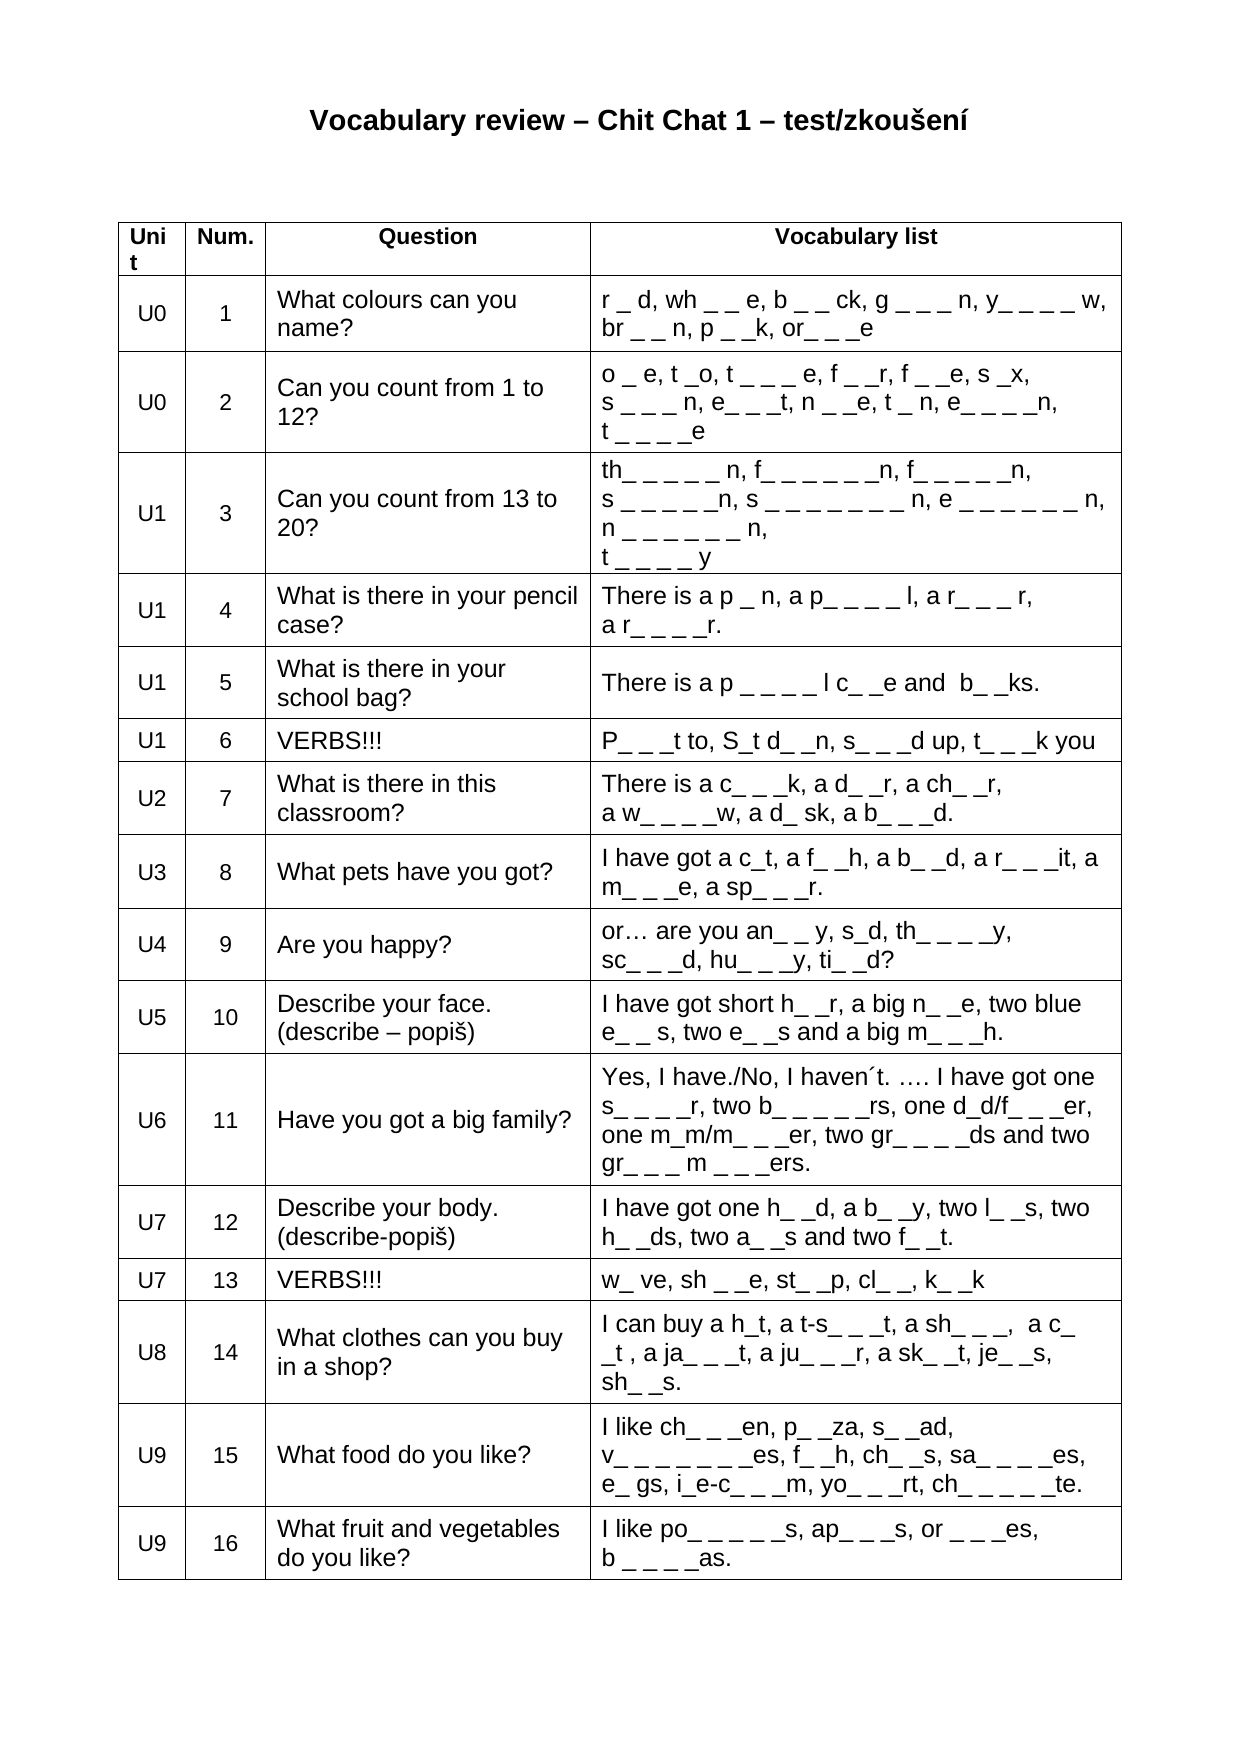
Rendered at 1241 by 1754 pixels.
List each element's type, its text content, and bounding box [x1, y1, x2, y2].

table_cell U7 [119, 1186, 185, 1258]
table_cell 5 [186, 647, 265, 718]
table_header Unit [119, 223, 185, 275]
table_cell U1 [119, 453, 185, 573]
table_cell 16 [186, 1507, 265, 1579]
table_cell Have you got a big family? [266, 1054, 590, 1185]
table_cell th_ _ _ _ _ n, f_ _ _ _ _ _n, f_ _ _ _ _n, s _ _ _ _ _n, s _ _ _ _ _ _ _ n, e _ _ _ _ _ _ n, n _ _ _ _ _ _ n, t _ _ _ _ y [591, 453, 1121, 573]
table_cell U0 [119, 276, 185, 351]
table_cell I have got short h_ _r, a big n_ _e, two blue e_ _ s, two e_ _s and a big m_ _ _h. [591, 981, 1121, 1053]
table_header Question [266, 223, 590, 275]
table_cell What colours can you name? [266, 276, 590, 351]
table_cell What fruit and vegetables do you like? [266, 1507, 590, 1579]
table_cell 8 [186, 835, 265, 908]
table_cell U2 [119, 762, 185, 834]
table_cell I have got a c_t, a f_ _h, a b_ _d, a r_ _ _it, a m_ _ _e, a sp_ _ _r. [591, 835, 1121, 908]
table_cell VERBS!!! [266, 1259, 590, 1300]
table_cell U5 [119, 981, 185, 1053]
table_cell U1 [119, 719, 185, 761]
table_cell What clothes can you buy in a shop? [266, 1301, 590, 1403]
table_cell U8 [119, 1301, 185, 1403]
table_cell U6 [119, 1054, 185, 1185]
table_cell There is a c_ _ _k, a d_ _r, a ch_ _r, a w_ _ _ _w, a d_ sk, a b_ _ _d. [591, 762, 1121, 834]
table_cell or… are you an_ _ y, s_d, th_ _ _ _y, sc_ _ _d, hu_ _ _y, ti_ _d? [591, 909, 1121, 980]
table_cell 12 [186, 1186, 265, 1258]
table_cell U9 [119, 1404, 185, 1506]
table_cell 7 [186, 762, 265, 834]
table_cell I like ch_ _ _en, p_ _za, s_ _ad, v_ _ _ _ _ _ _es, f_ _h, ch_ _s, sa_ _ _ _es, e_ gs, i_e-c_ _ _m, yo_ _ _rt, ch_ _ _ _ _te. [591, 1404, 1121, 1506]
table_cell 4 [186, 574, 265, 646]
table_cell What food do you like? [266, 1404, 590, 1506]
table_cell U1 [119, 647, 185, 718]
table_cell What is there in this classroom? [266, 762, 590, 834]
table_cell Describe your face. (describe – popiš) [266, 981, 590, 1053]
table_cell U7 [119, 1259, 185, 1300]
table_cell Yes, I have./No, I haven´t. …. I have got one s_ _ _ _r, two b_ _ _ _ _rs, one d_d/f_ _ _er, one m_m/m_ _ _er, two gr_ _ _ _ds and two gr_ _ _ m _ _ _ers. [591, 1054, 1121, 1185]
table_cell U9 [119, 1507, 185, 1579]
table_cell P_ _ _t to, S_t d_ _n, s_ _ _d up, t_ _ _k you [591, 719, 1121, 761]
table_header Num. [186, 223, 265, 275]
table_cell There is a p _ n, a p_ _ _ _ l, a r_ _ _ r, a r_ _ _ _r. [591, 574, 1121, 646]
table_cell w_ ve, sh _ _e, st_ _p, cl_ _, k_ _k [591, 1259, 1121, 1300]
table_cell 15 [186, 1404, 265, 1506]
table_cell o _ e, t _o, t _ _ _ e, f _ _r, f _ _e, s _x, s _ _ _ n, e_ _ _t, n _ _e, t _ n, e_ _ _ _n, t _ _ _ _e [591, 352, 1121, 452]
table_cell Are you happy? [266, 909, 590, 980]
table_cell U1 [119, 574, 185, 646]
table_header Vocabulary list [591, 223, 1121, 275]
table_cell 14 [186, 1301, 265, 1403]
table_cell There is a p _ _ _ _ l c_ _e and b_ _ks. [591, 647, 1121, 718]
table_cell U4 [119, 909, 185, 980]
table_cell 10 [186, 981, 265, 1053]
table_cell What is there in your school bag? [266, 647, 590, 718]
table_cell I like po_ _ _ _ _s, ap_ _ _s, or _ _ _es, b _ _ _ _as. [591, 1507, 1121, 1579]
table_cell VERBS!!! [266, 719, 590, 761]
table_cell 2 [186, 352, 265, 452]
table_cell Can you count from 1 to 12? [266, 352, 590, 452]
table_cell 13 [186, 1259, 265, 1300]
table_cell 1 [186, 276, 265, 351]
table_cell r _ d, wh _ _ e, b _ _ ck, g _ _ _ n, y_ _ _ _ w, br _ _ n, p _ _k, or_ _ _e [591, 276, 1121, 351]
table_cell I have got one h_ _d, a b_ _y, two l_ _s, two h_ _ds, two a_ _s and two f_ _t. [591, 1186, 1121, 1258]
table_cell Can you count from 13 to 20? [266, 453, 590, 573]
table_cell I can buy a h_t, a t-s_ _ _t, a sh_ _ _, a c_ _t , a ja_ _ _t, a ju_ _ _r, a sk_ _t, je_ _s, sh_ _s. [591, 1301, 1121, 1403]
table_cell 3 [186, 453, 265, 573]
table_cell What is there in your pencil case? [266, 574, 590, 646]
table_cell U0 [119, 352, 185, 452]
table_cell 9 [186, 909, 265, 980]
table_cell 6 [186, 719, 265, 761]
table_cell 11 [186, 1054, 265, 1185]
table_cell Describe your body.(describe-popiš) [266, 1186, 590, 1258]
table_cell What pets have you got? [266, 835, 590, 908]
table_cell U3 [119, 835, 185, 908]
